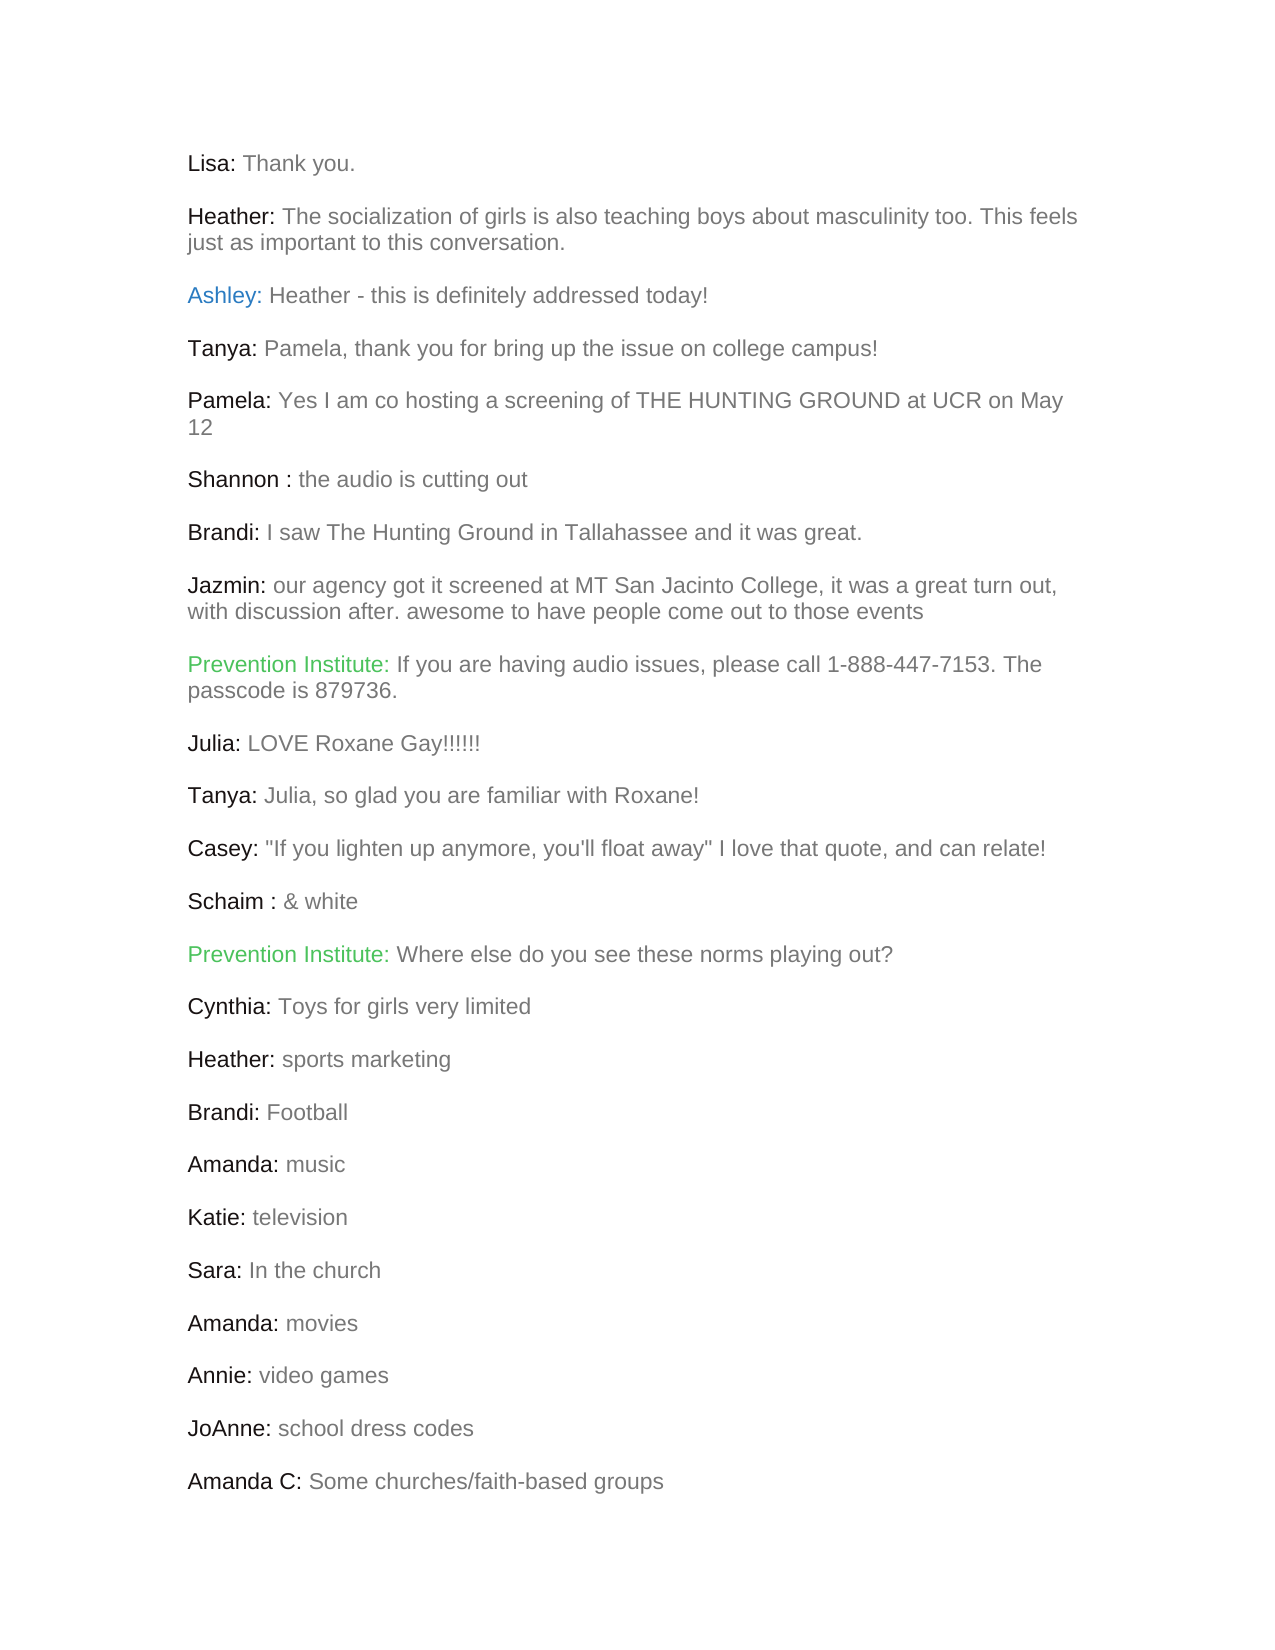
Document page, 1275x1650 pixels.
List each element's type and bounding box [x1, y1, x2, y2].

text [187, 150, 1087, 1494]
